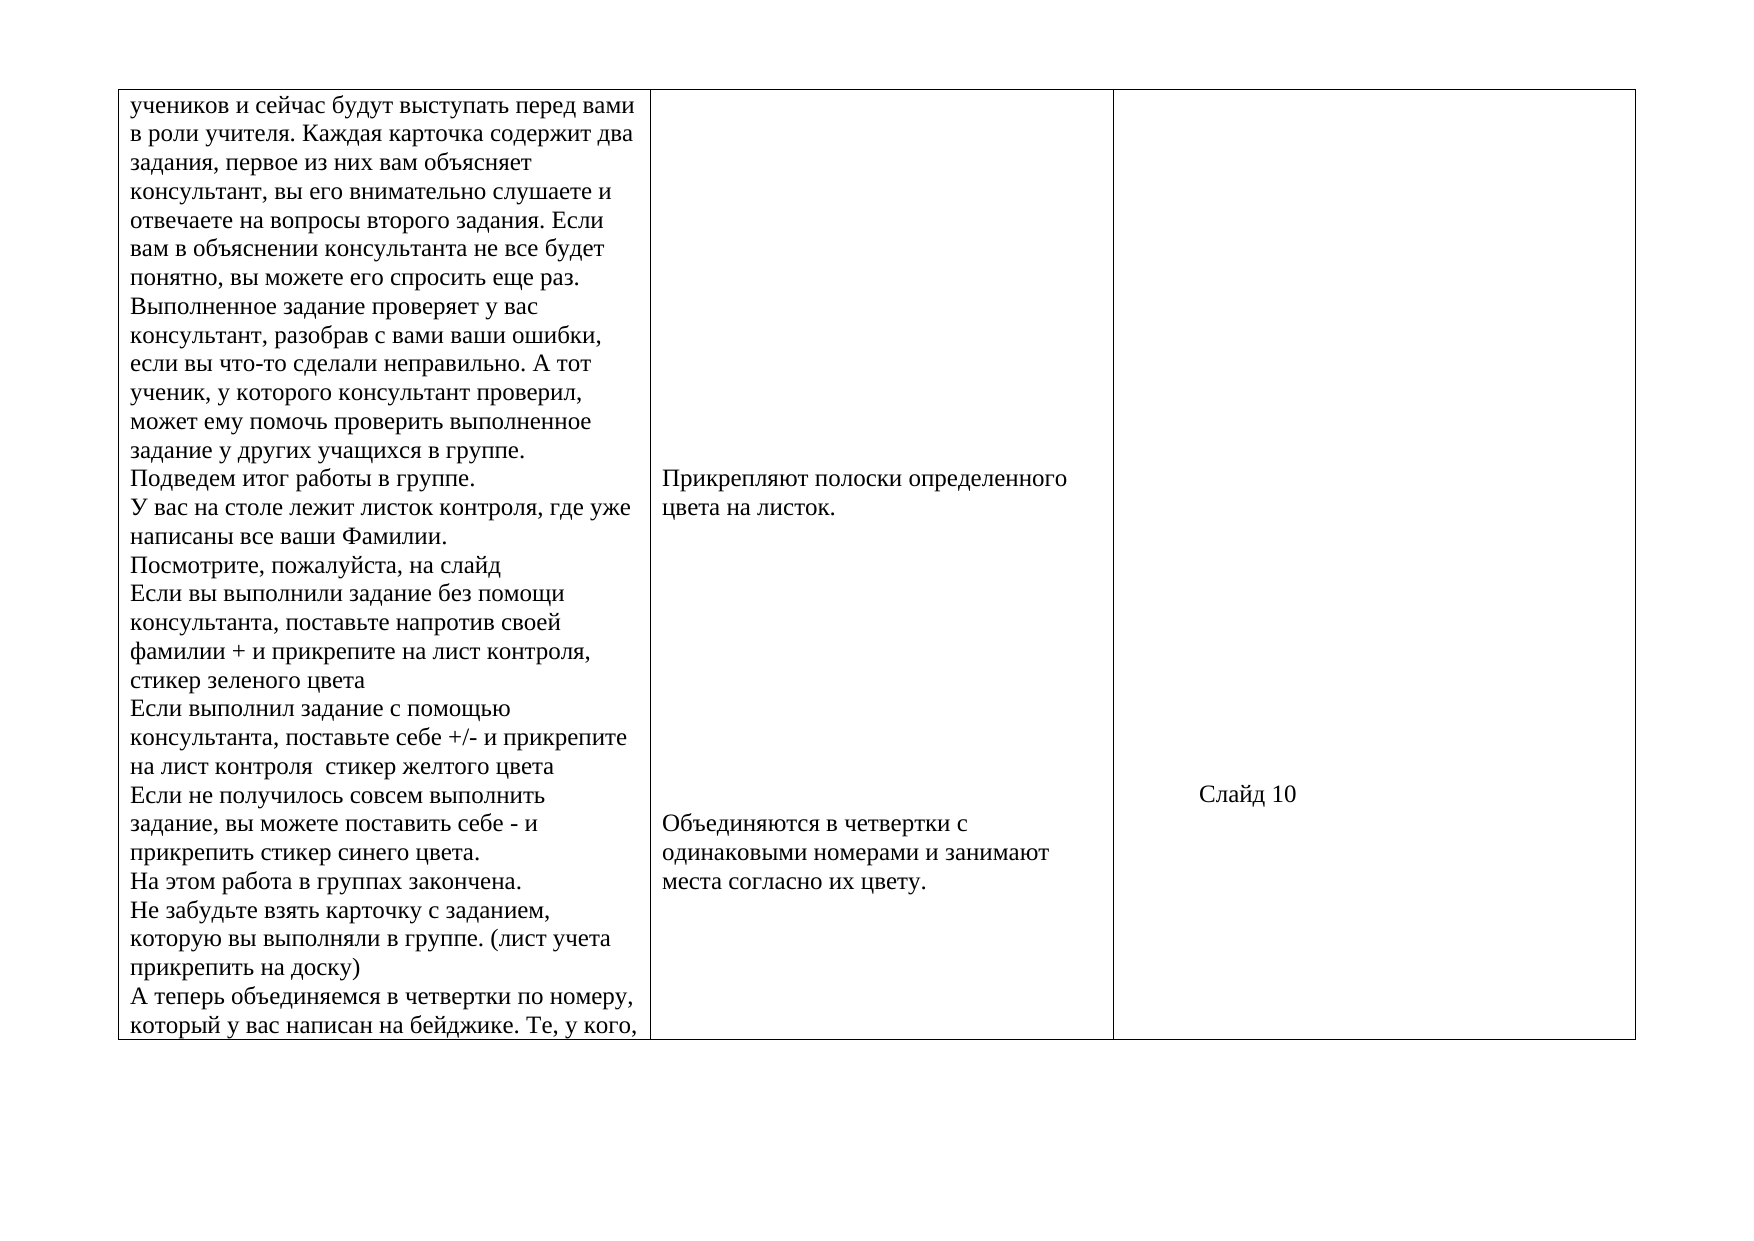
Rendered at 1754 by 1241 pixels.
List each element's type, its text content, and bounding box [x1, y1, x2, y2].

table_cell Слайд 9 Слайд 10 [1114, 90, 1635, 1038]
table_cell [651, 90, 1113, 1038]
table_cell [119, 90, 650, 1038]
